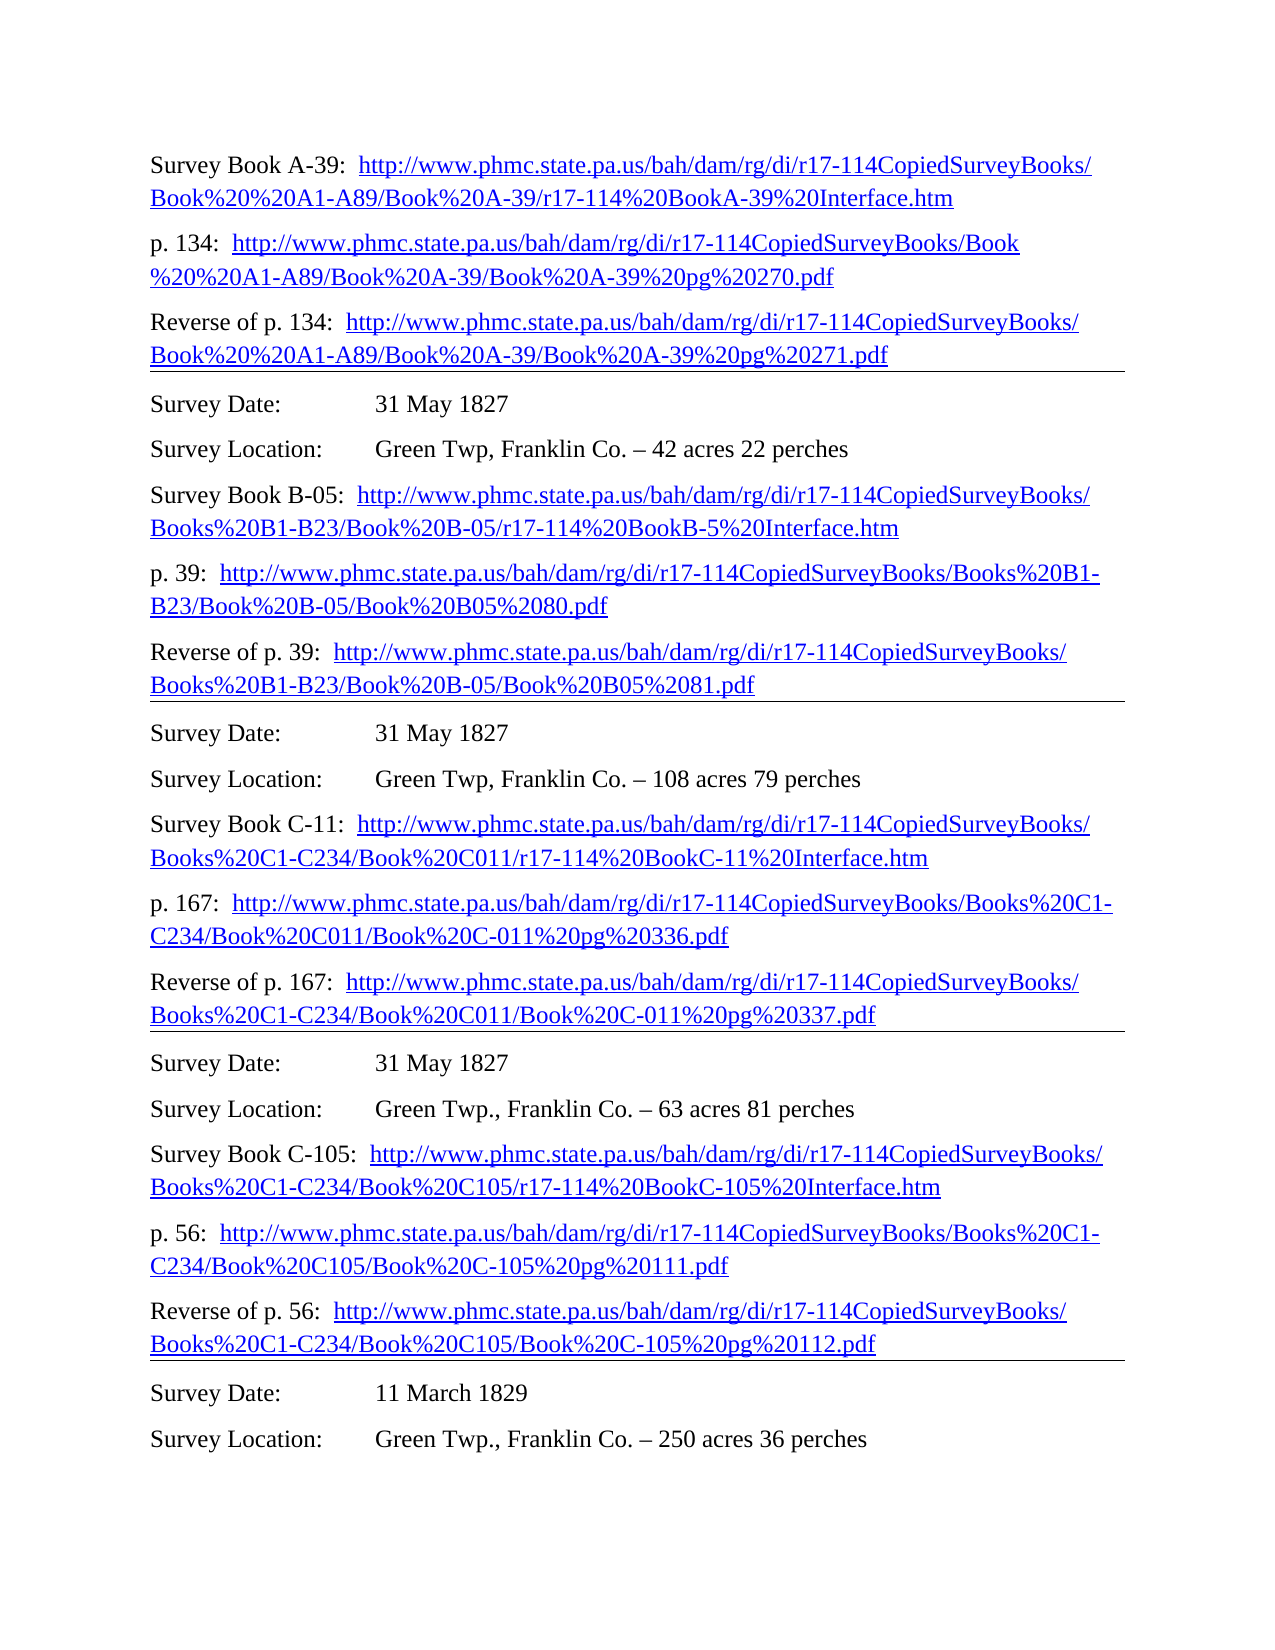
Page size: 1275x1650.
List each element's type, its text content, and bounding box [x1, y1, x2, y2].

text Survey Date: 31 May 1827 [150, 718, 1125, 747]
text p. 167: http://www.phmc.state.pa.us/bah/dam/rg/di/r17-114CopiedSurveyBooks/Books%20C1-C234/Book%20C011/Book%20C-011%20pg%20336.pdf [150, 888, 1125, 950]
text Reverse of p. 134: http://www.phmc.state.pa.us/bah/dam/rg/di/r17-114CopiedSurveyBooks/Book%20%20A1-A89/Book%20A-39/Book%20A-39%20pg%20271.pdf [150, 307, 1125, 371]
text Survey Date: 31 May 1827 [150, 389, 1125, 417]
text p. 56: http://www.phmc.state.pa.us/bah/dam/rg/di/r17-114CopiedSurveyBooks/Books%20C1-C234/Book%20C105/Book%20C-105%20pg%20111.pdf [150, 1218, 1125, 1280]
text Reverse of p. 39: http://www.phmc.state.pa.us/bah/dam/rg/di/r17-114CopiedSurveyBooks/Books%20B1-B23/Book%20B-05/Book%20B05%2081.pdf [150, 637, 1125, 701]
text Survey Book A-39: http://www.phmc.state.pa.us/bah/dam/rg/di/r17-114CopiedSurveyBooks/Book%20%20A1-A89/Book%20A-39/r17-114%20BookA-39%20Interface.htm [150, 150, 1125, 212]
text Survey Book B-05: http://www.phmc.state.pa.us/bah/dam/rg/di/r17-114CopiedSurveyBooks/Books%20B1-B23/Book%20B-05/r17-114%20BookB-5%20Interface.htm [150, 480, 1125, 542]
text Survey Location: Green Twp., Franklin Co. – 250 acres 36 perches [150, 1424, 1125, 1452]
text Reverse of p. 167: http://www.phmc.state.pa.us/bah/dam/rg/di/r17-114CopiedSurveyBooks/Books%20C1-C234/Book%20C011/Book%20C-011%20pg%20337.pdf [150, 967, 1125, 1031]
text p. 134: http://www.phmc.state.pa.us/bah/dam/rg/di/r17-114CopiedSurveyBooks/Book%20%20A1-A89/Book%20A-39/Book%20A-39%20pg%20270.pdf [150, 228, 1125, 290]
text Reverse of p. 56: http://www.phmc.state.pa.us/bah/dam/rg/di/r17-114CopiedSurveyBooks/Books%20C1-C234/Book%20C105/Book%20C-105%20pg%20112.pdf [150, 1296, 1125, 1360]
text Survey Book C-11: http://www.phmc.state.pa.us/bah/dam/rg/di/r17-114CopiedSurveyBooks/Books%20C1-C234/Book%20C011/r17-114%20BookC-11%20Interface.htm [150, 809, 1125, 871]
text p. 39: http://www.phmc.state.pa.us/bah/dam/rg/di/r17-114CopiedSurveyBooks/Books%20B1-B23/Book%20B-05/Book%20B05%2080.pdf [150, 558, 1125, 620]
text Survey Location: Green Twp, Franklin Co. – 108 acres 79 perches [150, 764, 1125, 793]
text Survey Date: 31 May 1827 [150, 1048, 1125, 1077]
text Survey Location: Green Twp., Franklin Co. – 63 acres 81 perches [150, 1094, 1125, 1123]
text Survey Location: Green Twp, Franklin Co. – 42 acres 22 perches [150, 434, 1125, 463]
text Survey Date: 11 March 1829 [150, 1378, 1125, 1407]
text Survey Book C-105: http://www.phmc.state.pa.us/bah/dam/rg/di/r17-114CopiedSurveyBooks/Books%20C1-C234/Book%20C105/r17-114%20BookC-105%20Interface.htm [150, 1139, 1125, 1201]
